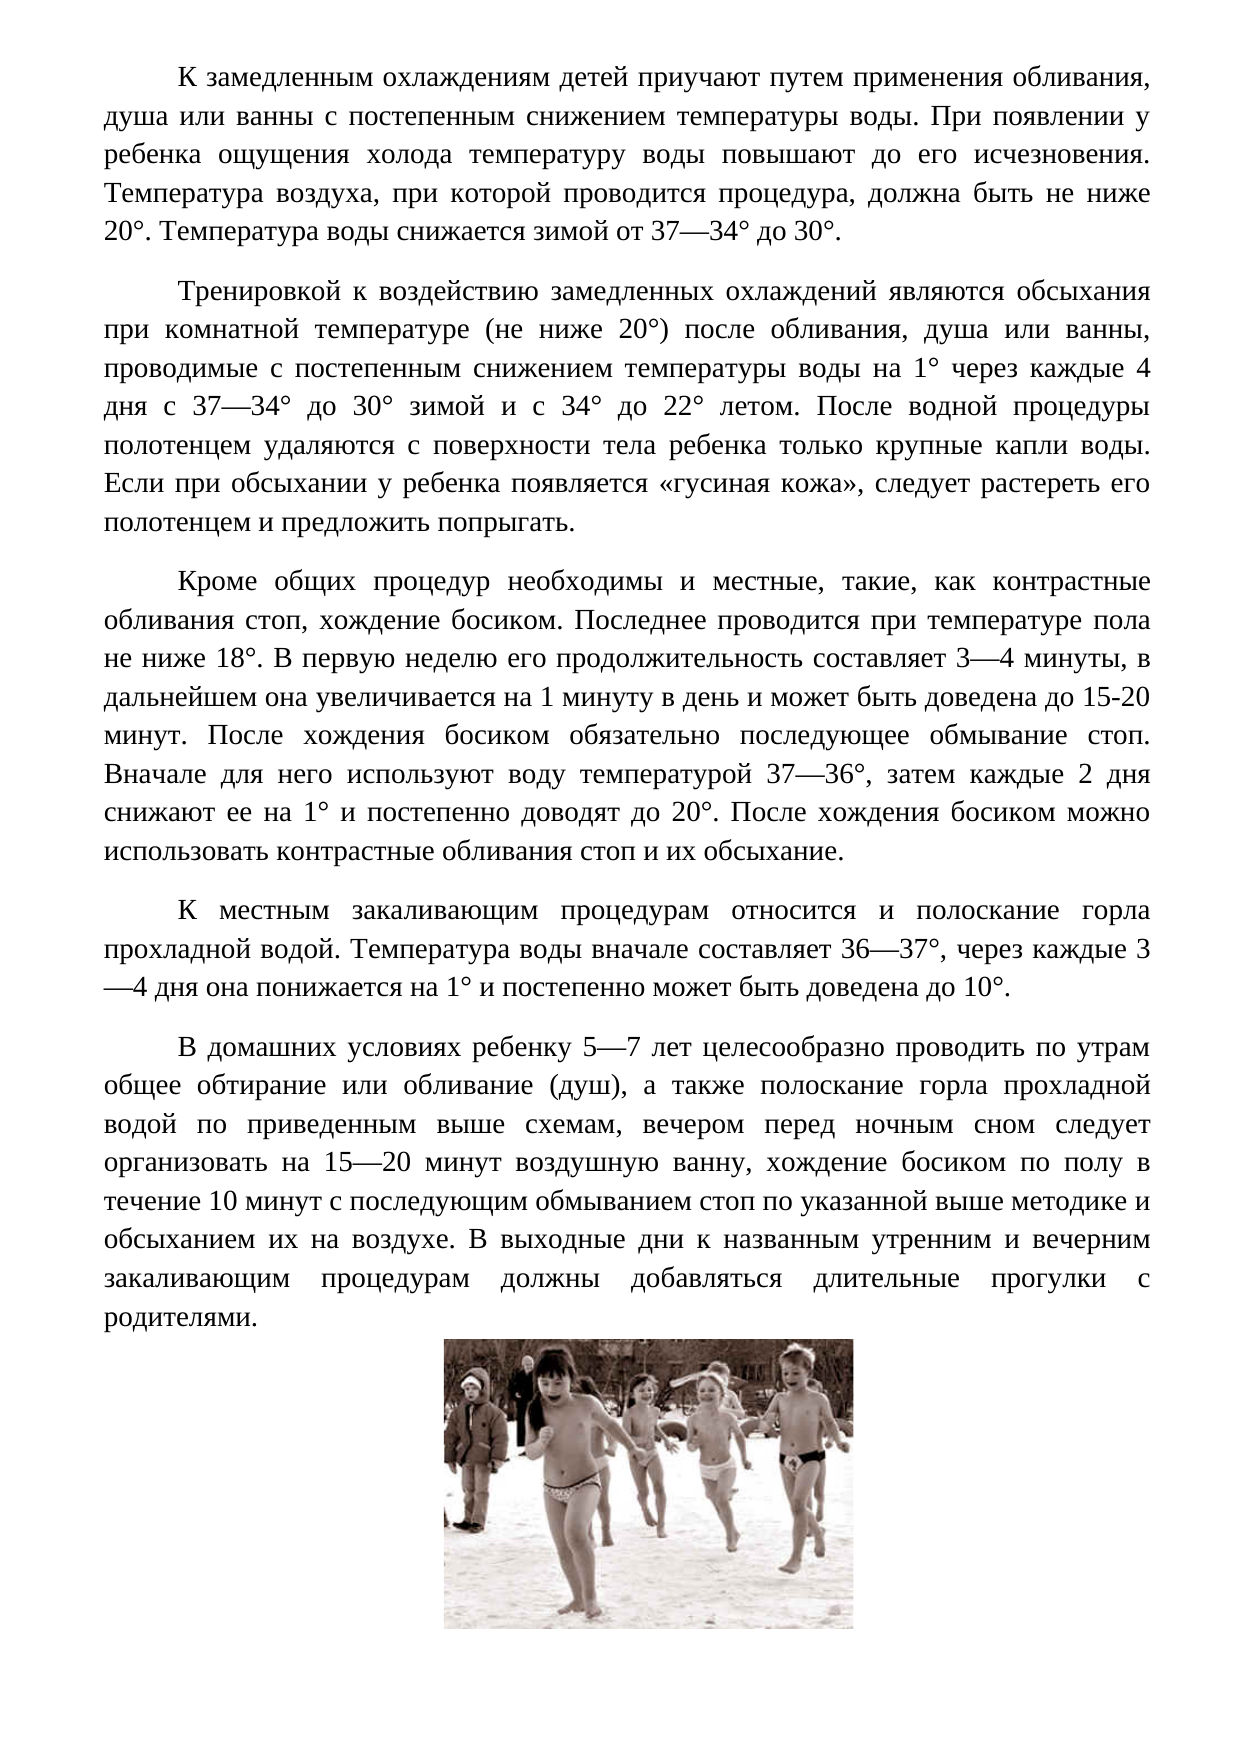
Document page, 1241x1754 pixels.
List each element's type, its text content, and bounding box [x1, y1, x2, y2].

text К местным закаливающим процедурам относится и полоскание горла прохладной водой. Температура воды вначале составляет 36—37°, через каждые 3—4 дня она понижается на 1° и постепенно может быть доведена до 10°. [103, 892, 1152, 1003]
text К замедленным охлаждениям детей приучают путем применения обливания, душа или ванны с постепенным снижением температуры воды. При появлении у ребенка ощущения холода температуру воды повышают до его исчезновения. Температура воздуха, при которой проводится процедура, должна быть не ниже 20°. Температура воды снижается зимой от 37—34° до 30°. [103, 59, 1152, 247]
text В домашних условиях ребенку 5—7 лет целесообразно проводить по утрам общее обтирание или обливание (душ), а также полоскание горла прохладной водой по приведенным выше схемам, вечером перед ночным сном следует организовать на 15—20 минут воздушную ванну, хождение босиком по полу в течение 10 минут с последующим обмыванием стоп по указанной выше методике и обсыханием их на воздухе. В выходные дни к названным утренним и вечерним закаливающим процедурам должны добавляться длительные прогулки с родителями. [103, 1029, 1152, 1332]
picture [443, 1339, 854, 1629]
text Тренировкой к воздействию замедленных охлаждений являются обсыхания при комнатной температуре (не ниже 20°) после обливания, душа или ванны, проводимые с постепенным снижением температуры воды на 1° через каждые 4 дня с 37—34° до 30° зимой и с 34° до 22° летом. После водной процедуры полотенцем удаляются с поверхности тела ребенка только крупные капли воды. Если при обсыхании у ребенка появляется «гусиная кожа», следует растереть его полотенцем и предложить попрыгать. [103, 273, 1152, 537]
text Кроме общих процедур необходимы и местные, такие, как контрастные обливания стоп, хождение босиком. Последнее проводится при температуре пола не ниже 18°. В первую неделю его продолжительность составляет 3—4 минуты, в дальнейшем она увеличивается на 1 минуту в день и может быть доведена до 15-20 минут. После хождения босиком обязательно последующее обмывание стоп. Вначале для него используют воду температурой 37—36°, затем каждые 2 дня снижают ее на 1° и постепенно доводят до 20°. После хождения босиком можно использовать контрастные обливания стоп и их обсыхание. [103, 563, 1152, 867]
